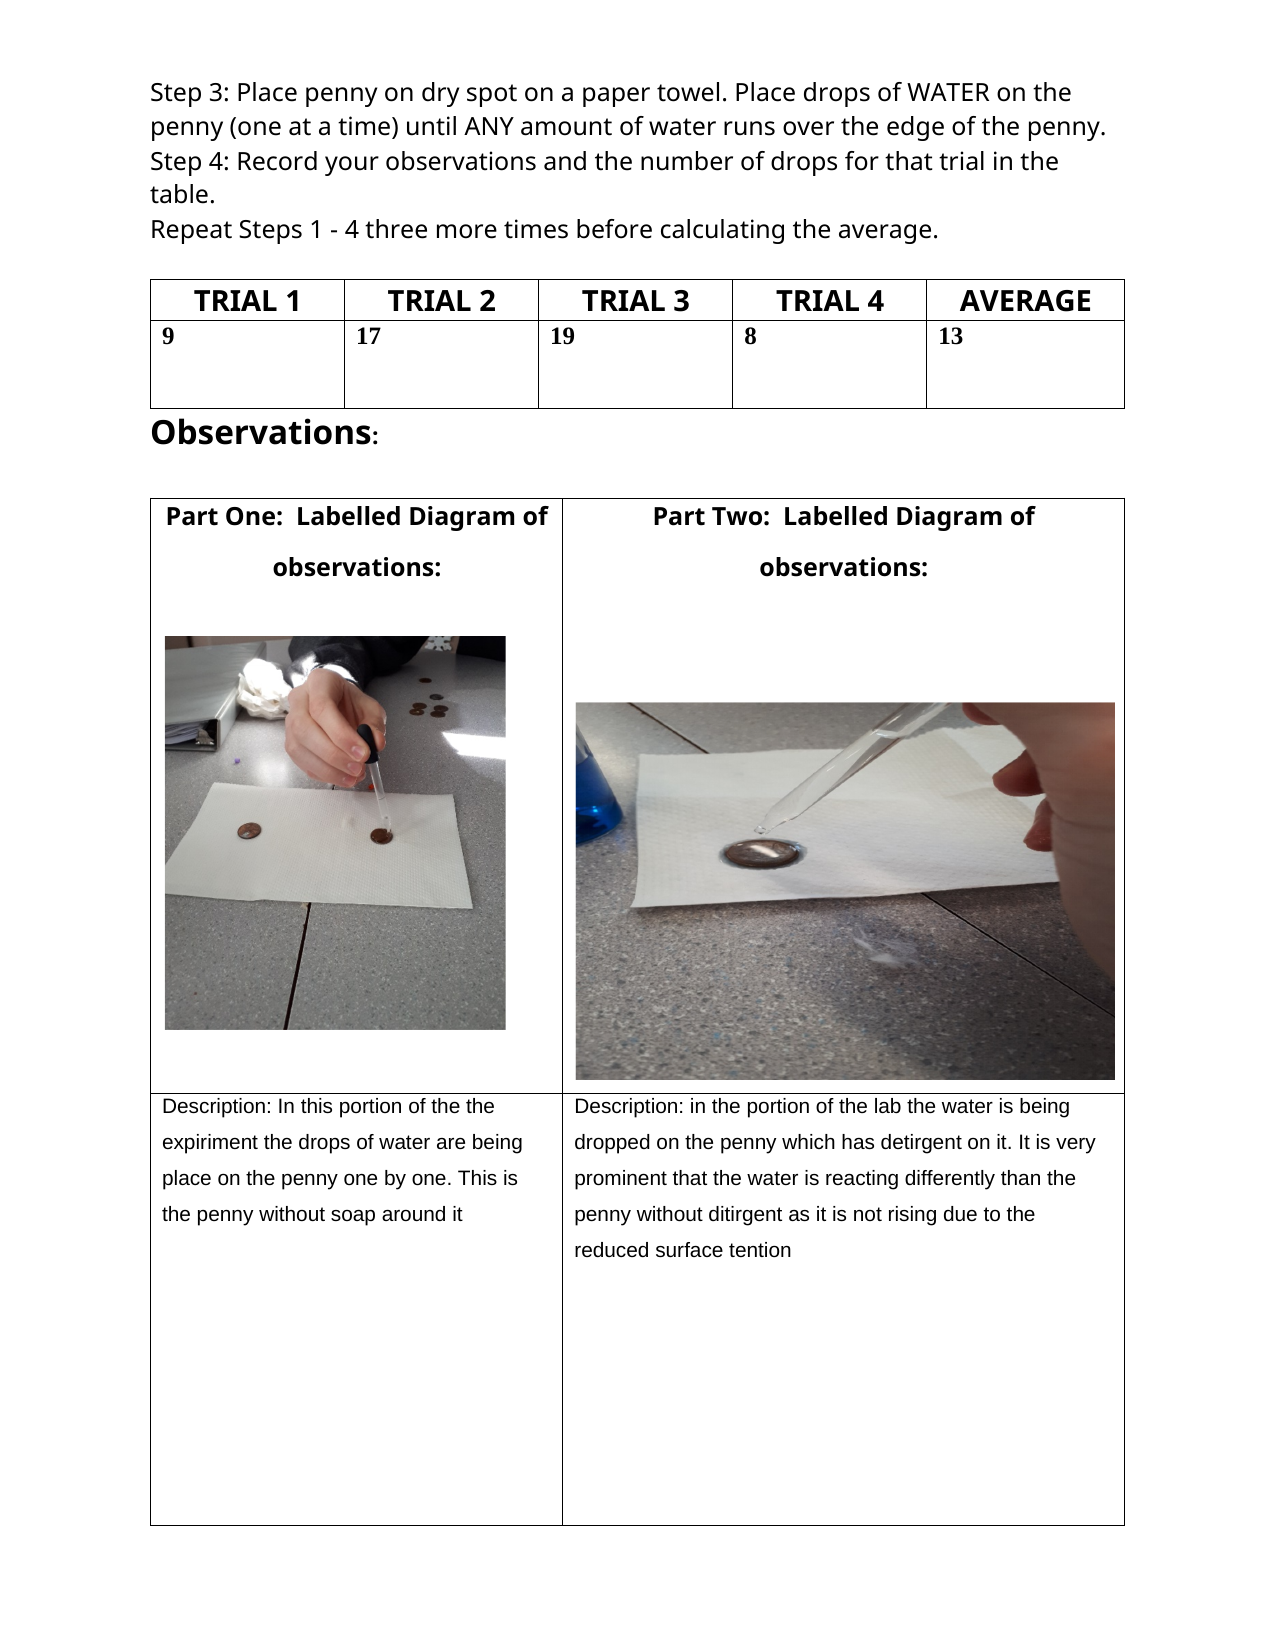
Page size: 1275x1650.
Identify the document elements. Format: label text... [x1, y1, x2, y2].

text Step 3: Place penny on dry spot on a paper towel. Place drops of WATER on the penny (one at a time) until ANY amount of water runs over the edge of the penny. [150, 75, 1125, 143]
table_header Part Two: Labelled Diagram of observations: [563, 499, 1124, 1093]
table_cell 9 [151, 321, 344, 407]
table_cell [151, 1094, 562, 1525]
table_header TRIAL 4 [733, 280, 926, 320]
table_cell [563, 1094, 1124, 1525]
table_header TRIAL 3 [539, 280, 732, 320]
picture [165, 636, 506, 1030]
table_header AVERAGE [927, 280, 1124, 320]
table_header Part One: Labelled Diagram of observations: [151, 499, 562, 1093]
table_cell 19 [539, 321, 732, 407]
table_cell 8 [733, 321, 926, 407]
table_header TRIAL 2 [345, 280, 538, 320]
text Observations: [150, 409, 1125, 454]
table_cell 13 [927, 321, 1124, 407]
table_header TRIAL 1 [151, 280, 344, 320]
table_cell 17 [345, 321, 538, 407]
text Step 4: Record your observations and the number of drops for that trial in the table. [150, 143, 1125, 211]
text Repeat Steps 1 - 4 three more times before calculating the average. [150, 211, 1125, 245]
picture [576, 703, 1115, 1080]
